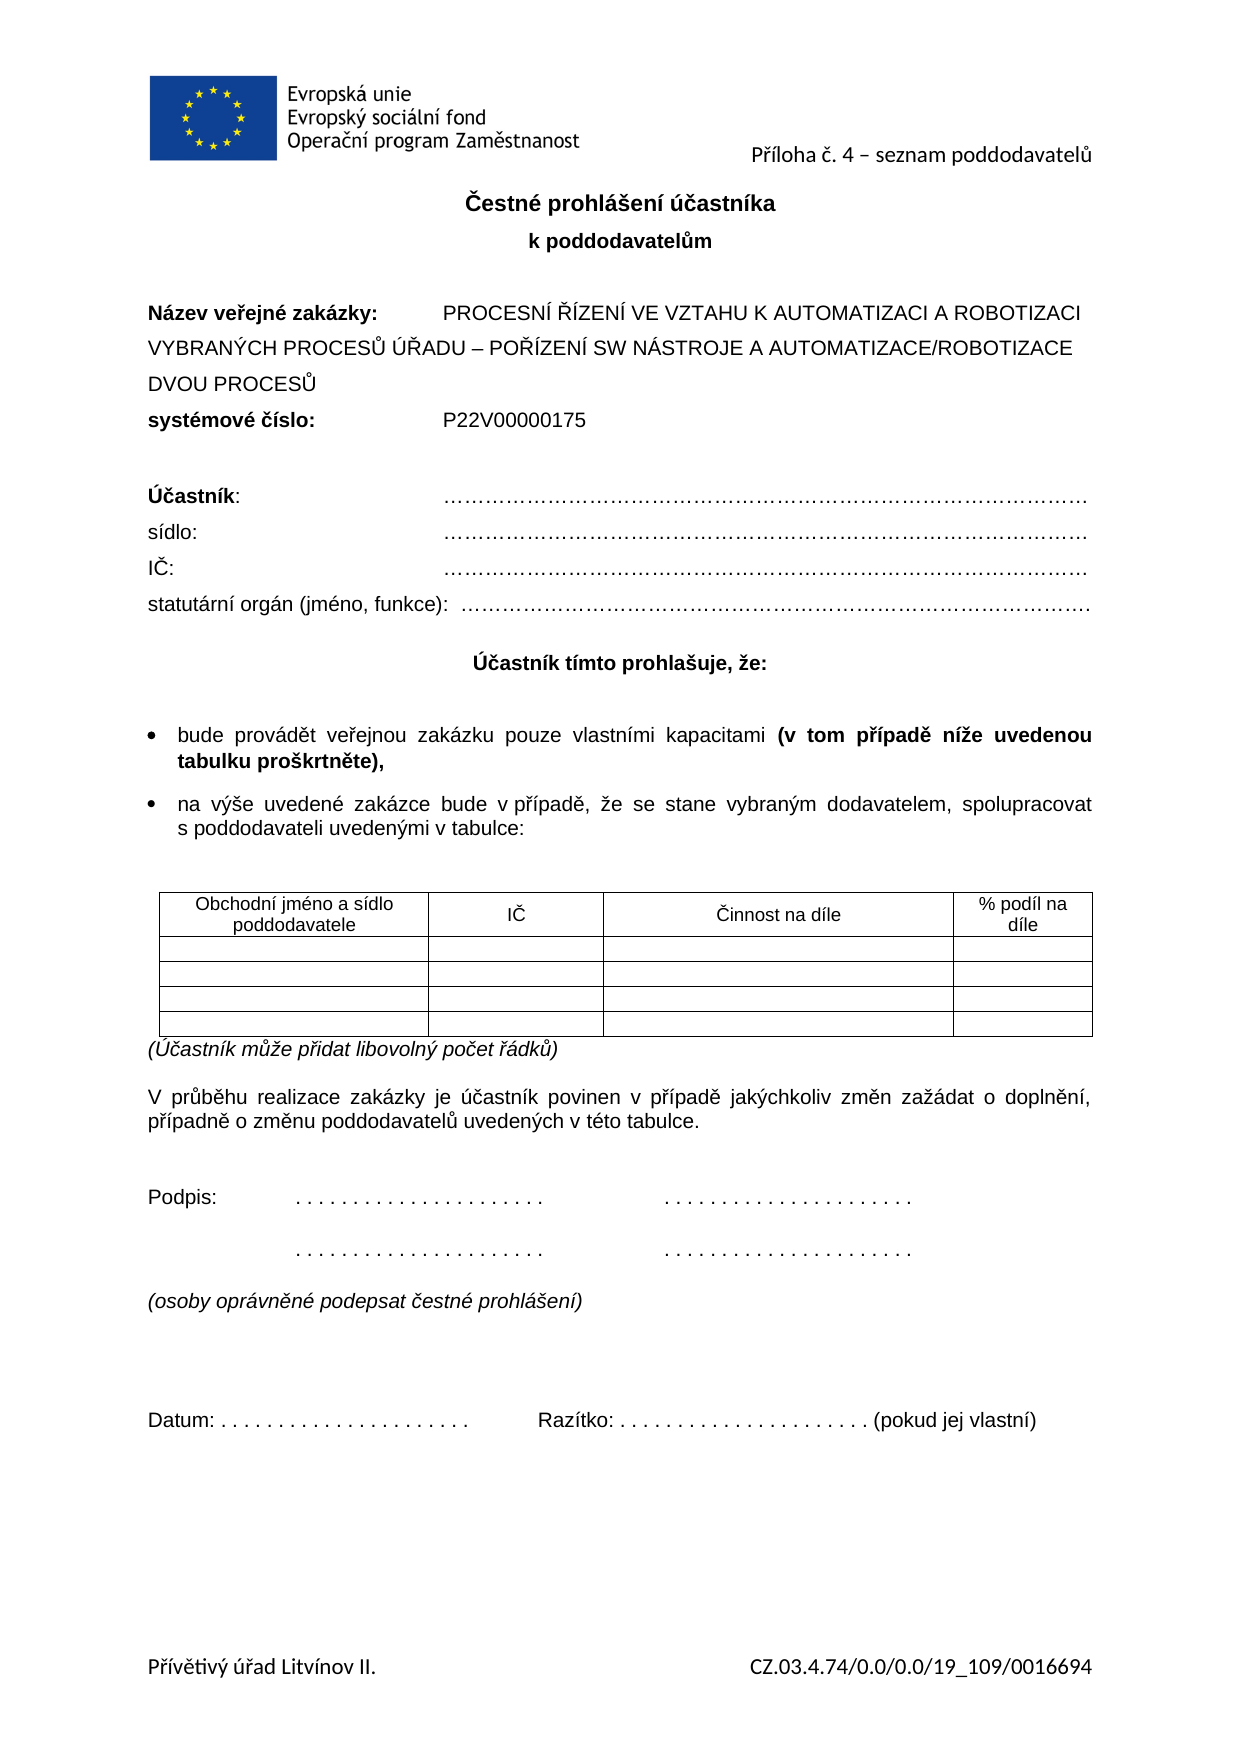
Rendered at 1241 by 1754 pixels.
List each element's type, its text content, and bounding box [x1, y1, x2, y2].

table_cell [954, 937, 1092, 961]
table_header % podíl na díle [954, 893, 1092, 936]
table_cell [954, 962, 1092, 986]
table_cell [604, 937, 953, 961]
text Název veřejné zakázky: PROCESNÍ ŘÍZENÍ VE VZTAHU K AUTOMATIZACI A ROBOTIZACI VYBRANÝCH PROCESŮ ÚŘADU – POŘÍZENÍ SW NÁSTROJE A AUTOMATIZACE/ROBOTIZACE DVOU PROCESŮ [148, 300, 1093, 396]
table_header IČ [429, 893, 603, 936]
text V průběhu realizace zakázky je účastník povinen v případě jakýchkoliv změn zažádat o doplnění, případně o změnu poddodavatelů uvedených v této tabulce. [148, 1085, 1093, 1133]
text . . . . . . . . . . . . . . . . . . . . . . . . . . . . . . . . . . . . . . . . . . . . [148, 1237, 1093, 1261]
text IČ: ………………………………………………………………………………… [148, 555, 1093, 579]
text k poddodavatelům [148, 228, 1093, 252]
picture [147, 73, 580, 163]
text Čestné prohlášení účastníka [148, 189, 1093, 216]
table_header Činnost na díle [604, 893, 953, 936]
table_cell [160, 1012, 428, 1036]
text statutární orgán (jméno, funkce): ………………………………………………………………………………. [148, 591, 1093, 615]
text Účastník: ………………………………………………………………………………… [148, 483, 1093, 507]
text systémové číslo: P22V00000175 [148, 408, 1093, 432]
table_cell [604, 987, 953, 1011]
table_cell [429, 987, 603, 1011]
table_cell [954, 1012, 1092, 1036]
table_cell [954, 987, 1092, 1011]
table_cell [160, 987, 428, 1011]
table_cell [604, 962, 953, 986]
text sídlo: ………………………………………………………………………………… [148, 519, 1093, 543]
table_cell [429, 937, 603, 961]
table_cell [160, 937, 428, 961]
list na výše uvedené zakázce bude v případě, že se stane vybraným dodavatelem, spolupracovat s poddodavateli uvedenými v tabulce: [148, 792, 1093, 839]
table_cell [429, 1012, 603, 1036]
text (Účastník může přidat libovolný počet řádků) [148, 1037, 1093, 1061]
text Účastník tímto prohlašuje, že: [148, 651, 1093, 675]
table_cell [160, 962, 428, 986]
table_cell [604, 1012, 953, 1036]
text Datum: . . . . . . . . . . . . . . . . . . . . . . Razítko: . . . . . . . . . . . . . . . . . . . . . . (pokud jej vlastní) [148, 1408, 1093, 1432]
table_cell [429, 962, 603, 986]
text Podpis: . . . . . . . . . . . . . . . . . . . . . . . . . . . . . . . . . . . . . . . . . . . . [148, 1184, 1093, 1208]
table_header Obchodní jméno a sídlo poddodavatele [160, 893, 428, 936]
list bude provádět veřejnou zakázku pouze vlastními kapacitami (v tom případě níže uvedenou tabulku proškrtněte), [148, 723, 1093, 773]
text (osoby oprávněné podepsat čestné prohlášení) [148, 1288, 1093, 1312]
